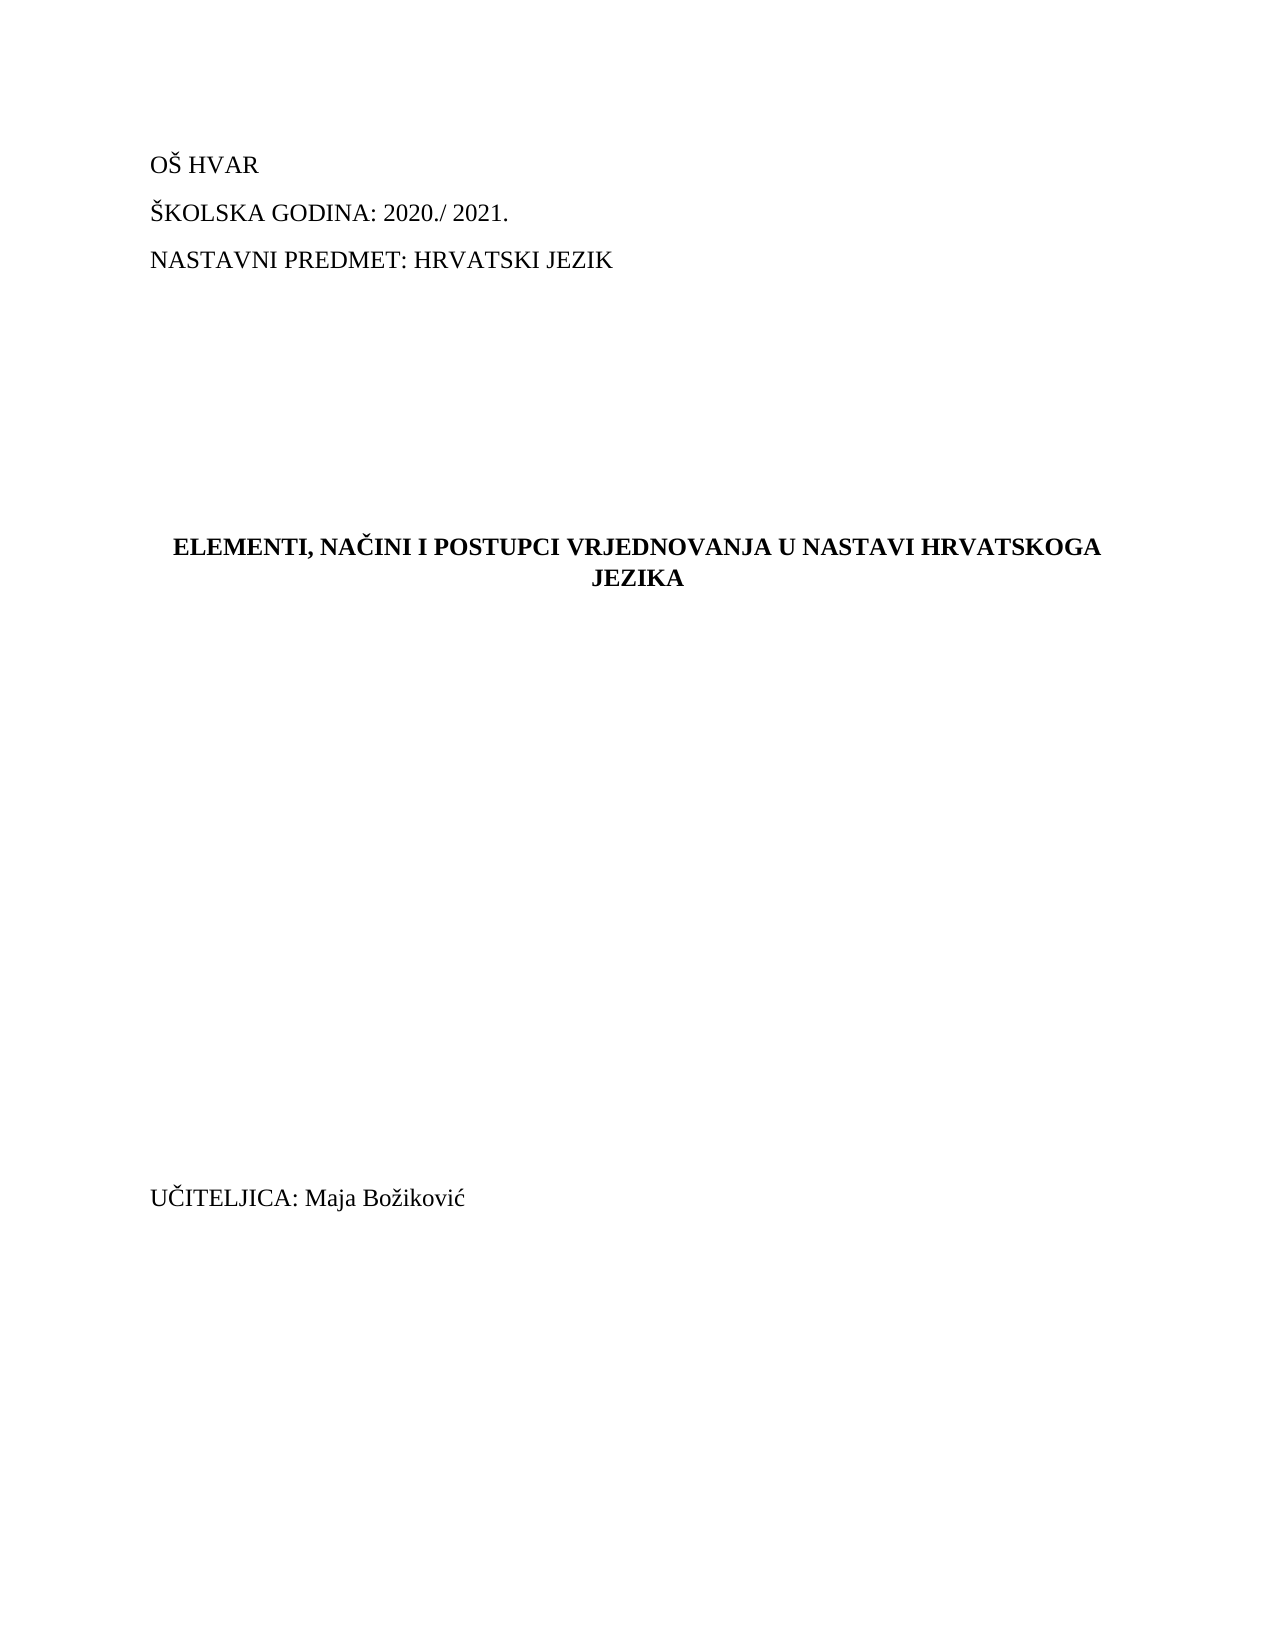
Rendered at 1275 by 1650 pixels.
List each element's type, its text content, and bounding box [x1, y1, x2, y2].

text ŠKOLSKA GODINA: 2020./ 2021. [150, 198, 1125, 226]
text ELEMENTI, NAČINI I POSTUPCI VRJEDNOVANJA U NASTAVI HRVATSKOGA JEZIKA [150, 532, 1125, 591]
text UČITELJICA: Maja Božiković [150, 1183, 1125, 1212]
text OŠ HVAR [150, 150, 1125, 179]
text NASTAVNI PREDMET: HRVATSKI JEZIK [150, 245, 1125, 274]
